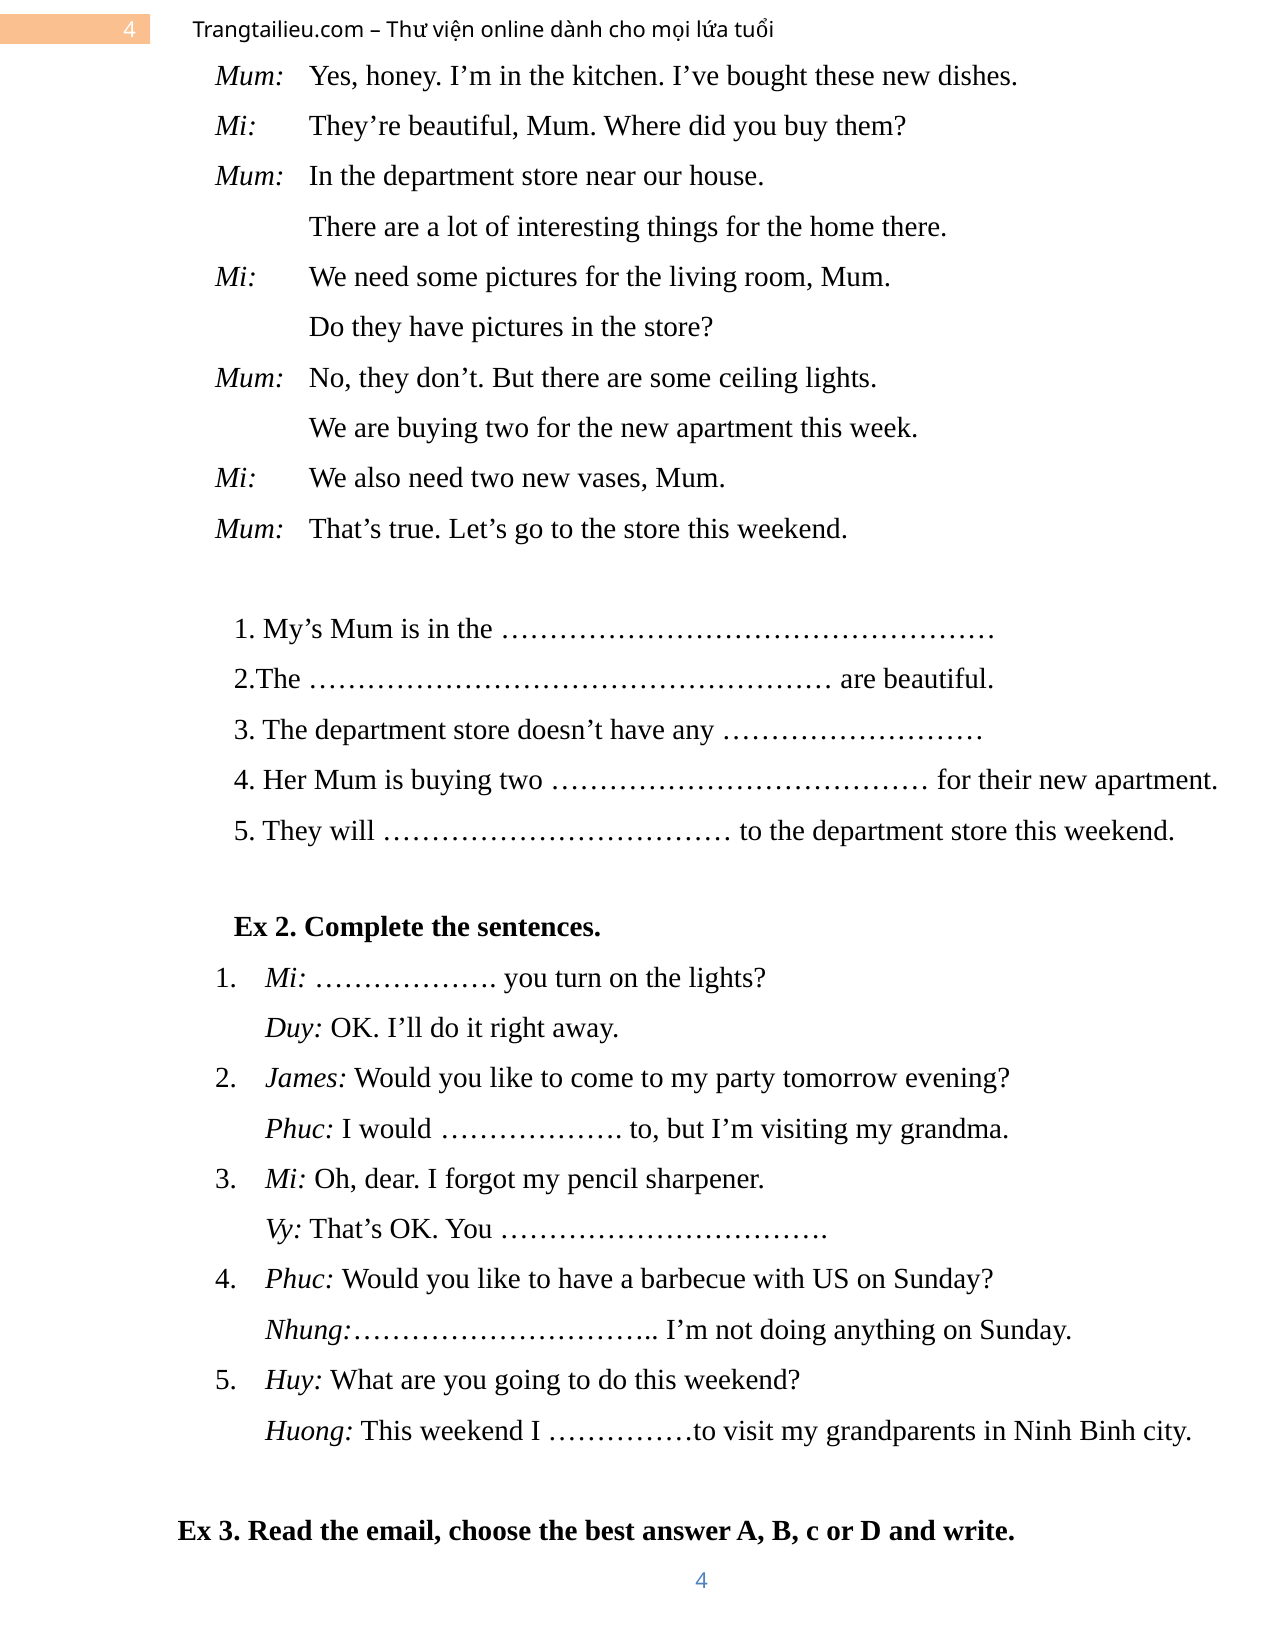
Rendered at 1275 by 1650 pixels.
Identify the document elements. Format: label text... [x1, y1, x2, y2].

text There are a lot of interesting things for the home there. [177, 209, 1226, 242]
text 4. Phuc: Would you like to have a barbecue with US on Sunday? [177, 1262, 1226, 1295]
text Do they have pictures in the store? [177, 309, 1226, 343]
text Phuc: I would ………………. to, but I’m visiting my grandma. [177, 1111, 1226, 1144]
text Ex 2. Complete the sentences. [177, 909, 1226, 943]
text Vy: That’s OK. You ……………………………. [177, 1211, 1226, 1245]
text We are buying two for the new apartment this week. [177, 410, 1226, 444]
text 1. My’s Mum is in the …………………………………………… [177, 611, 1226, 645]
text Huong: This weekend I ……………to visit my grandparents in Ninh Binh city. [177, 1413, 1226, 1446]
text 5. Huy: What are you going to do this weekend? [177, 1362, 1226, 1396]
text Mum: No, they don’t. But there are some ceiling lights. [177, 360, 1226, 393]
text Mum: That’s true. Let’s go to the store this weekend. [177, 511, 1226, 544]
text 4. Her Mum is buying two ………………………………… for their new apartment. [177, 762, 1226, 796]
text Mi: We also need two new vases, Mum. [177, 460, 1226, 494]
text Ex 3. Read the email, choose the best answer A, B, c or D and write. [177, 1513, 1226, 1547]
text Mum: In the department store near our house. [177, 158, 1226, 192]
text Mum: Yes, honey. I’m in the kitchen. I’ve bought these new dishes. [177, 58, 1226, 91]
text Mi: They’re beautiful, Mum. Where did you buy them? [177, 108, 1226, 142]
text 1. Mi: ………………. you turn on the lights? [177, 960, 1226, 993]
text 2. James: Would you like to come to my party tomorrow evening? [177, 1060, 1226, 1094]
text 5. They will ……………………………… to the department store this weekend. [177, 813, 1226, 846]
text 2.The ……………………………………………… are beautiful. [177, 662, 1226, 695]
text 3. Mi: Oh, dear. I forgot my pencil sharpener. [177, 1161, 1226, 1194]
text Nhung:………………………….. I’m not doing anything on Sunday. [177, 1312, 1226, 1346]
text 3. The department store doesn’t have any ……………………… [177, 712, 1226, 746]
text Duy: OK. I’ll do it right away. [177, 1010, 1226, 1044]
text Mi: We need some pictures for the living room, Mum. [177, 259, 1226, 293]
